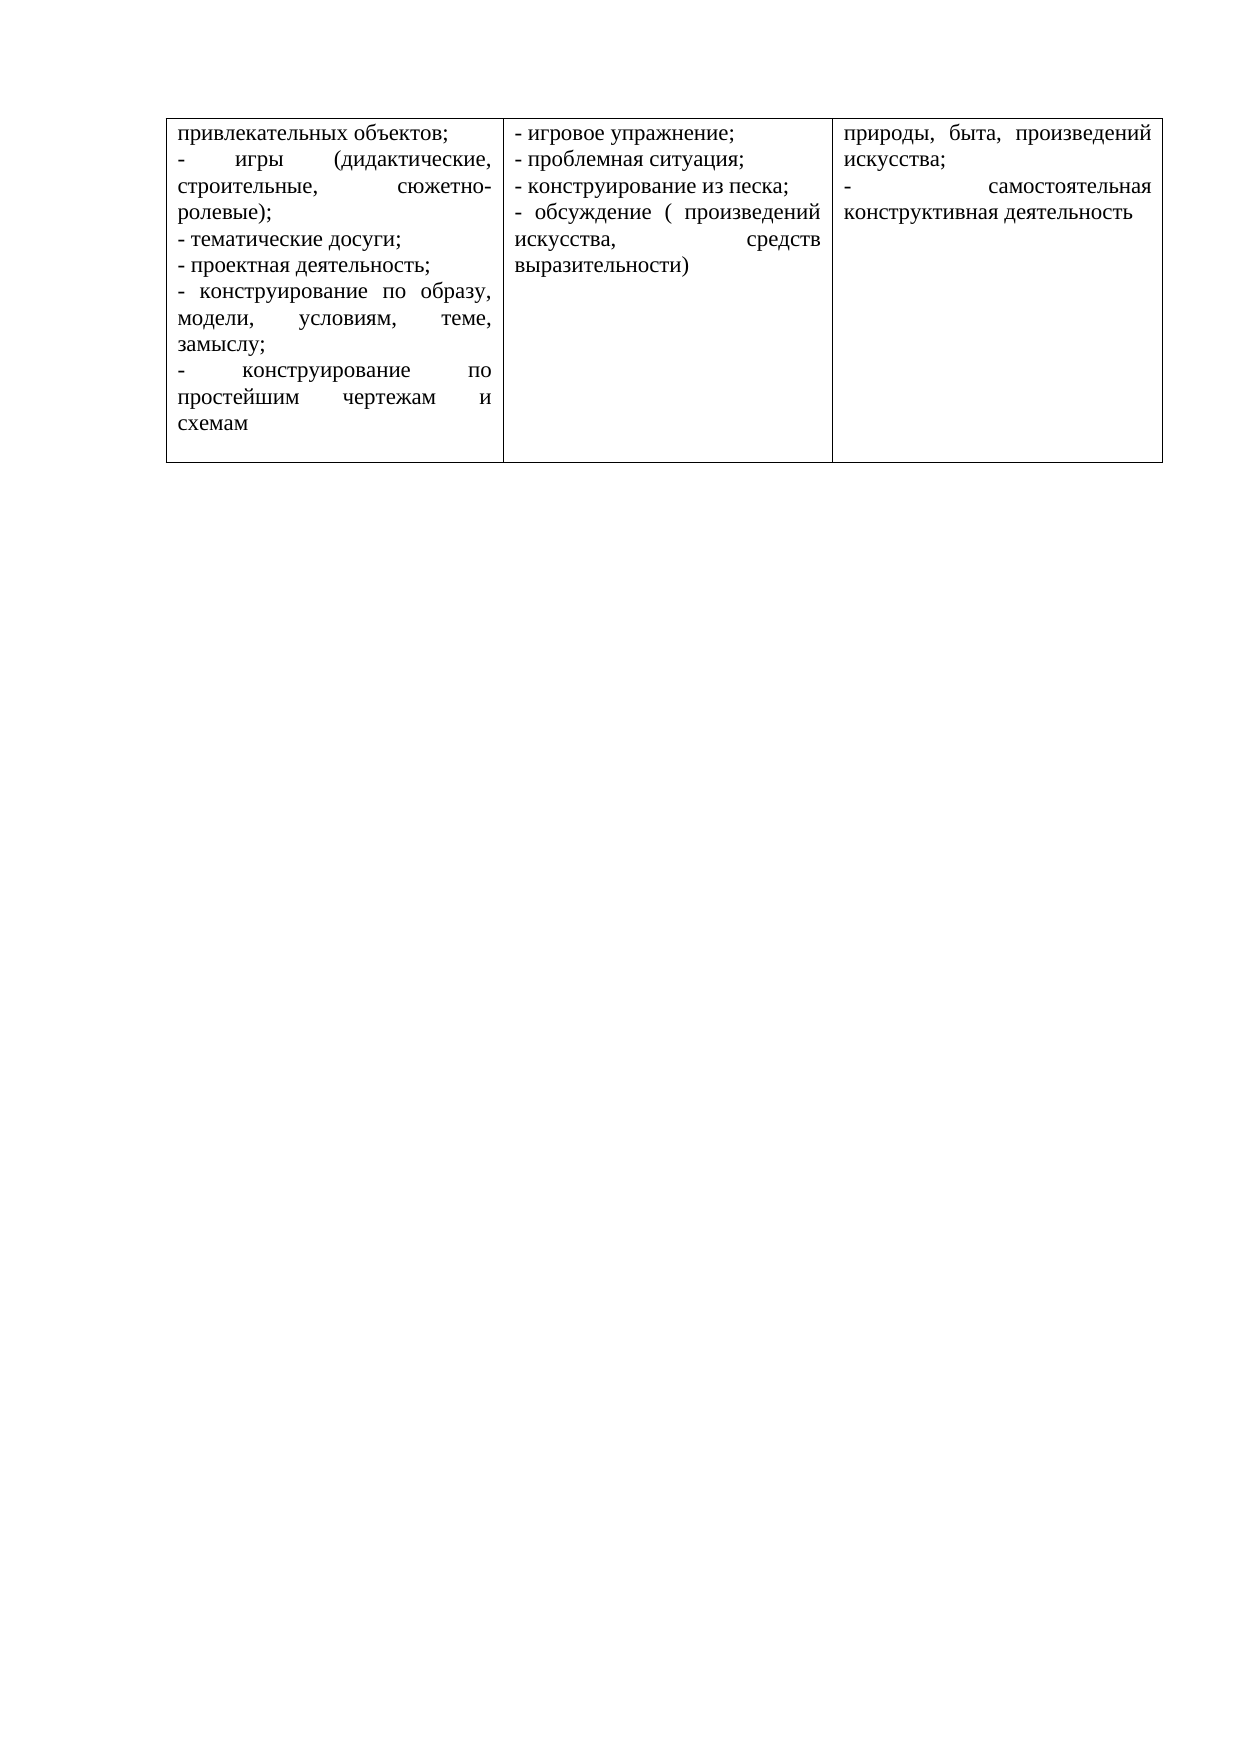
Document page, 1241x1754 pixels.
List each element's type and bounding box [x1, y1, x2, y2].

table_cell [504, 119, 832, 462]
table_cell [833, 119, 1162, 462]
table_cell [167, 119, 503, 462]
